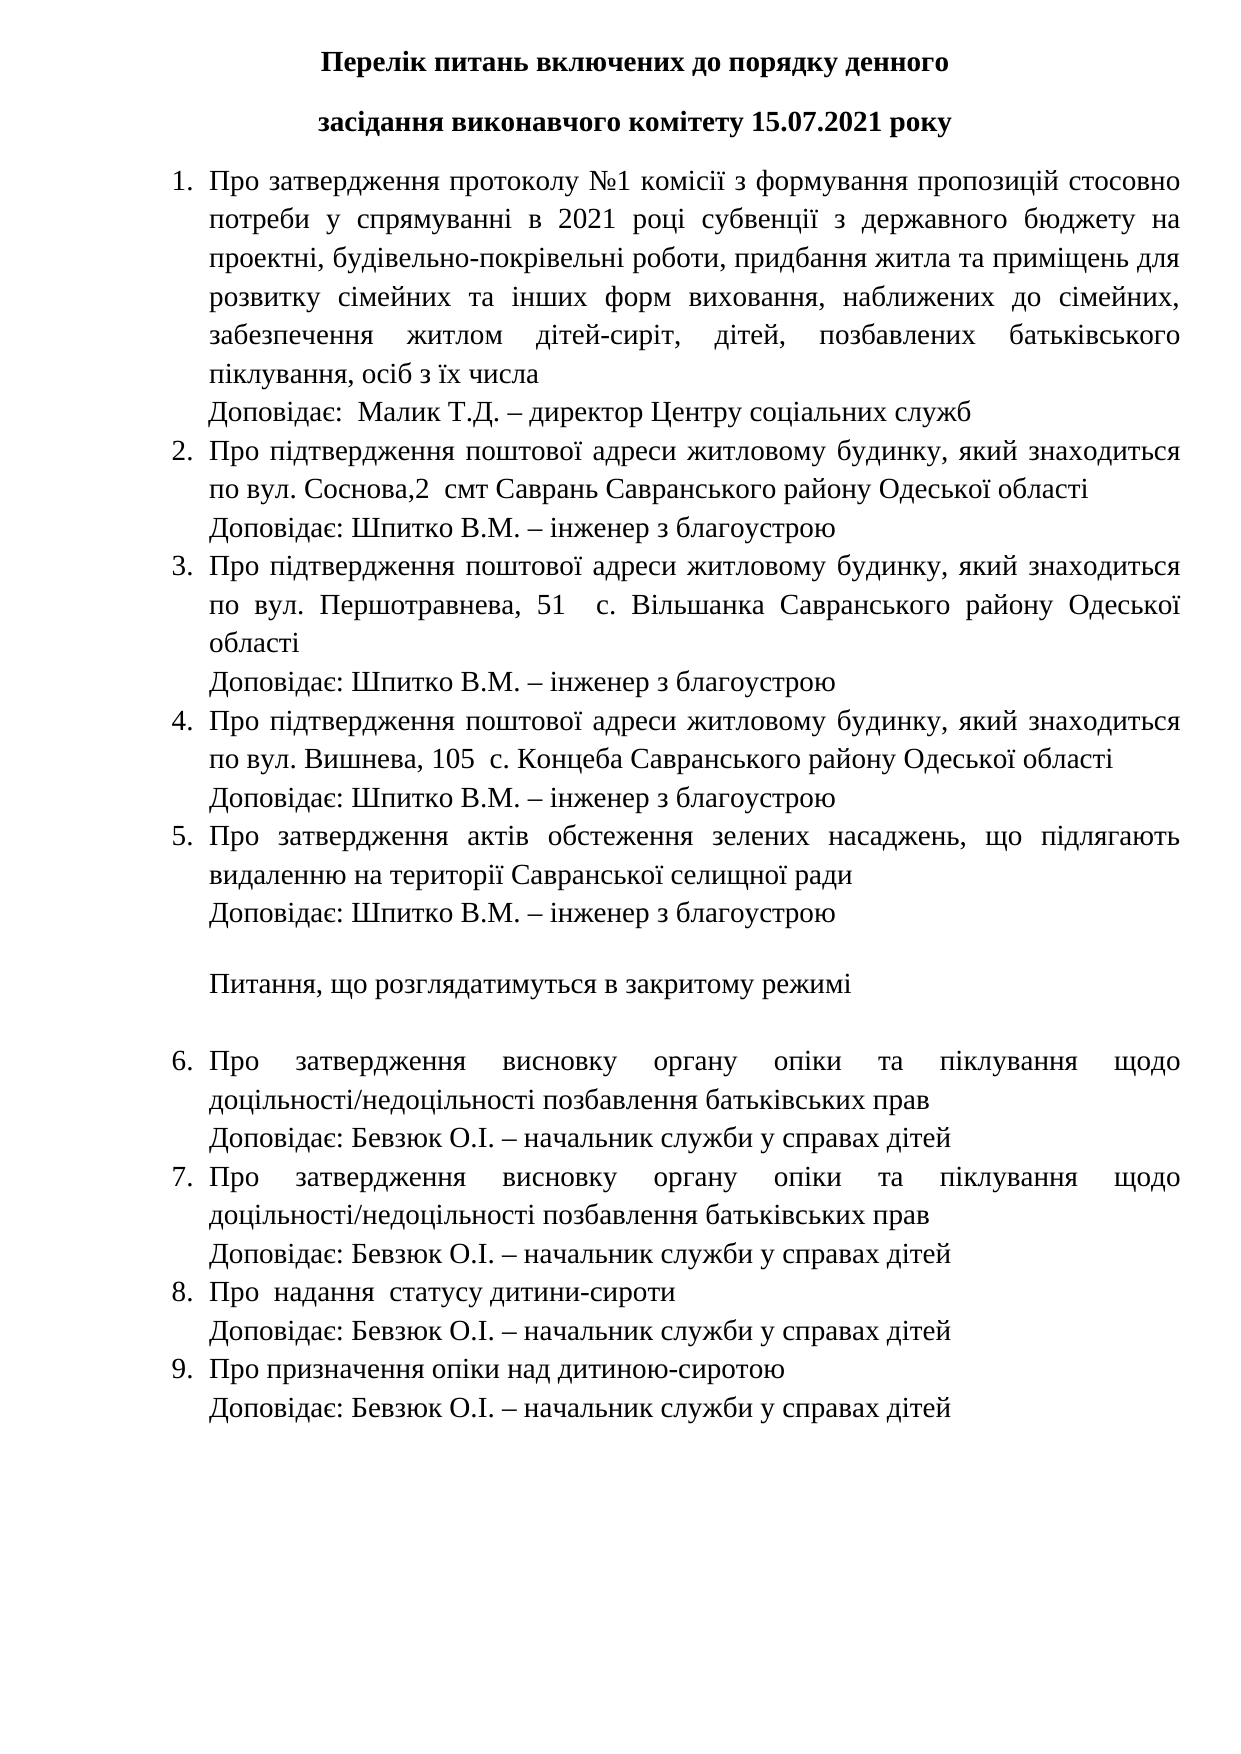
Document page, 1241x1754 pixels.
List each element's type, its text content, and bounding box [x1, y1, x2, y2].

list Доповідає: Малик Т.Д. – директор Центру соціальних служб [171, 394, 1181, 428]
list Про надання статусу дитини-сироти [171, 1274, 1181, 1308]
list Про затвердження висновку органу опіки та піклування щодо доцільності/недоцільності позбавлення батьківських прав [171, 1159, 1181, 1231]
list Про підтвердження поштової адреси житловому будинку, який знаходиться по вул. Першотравнева, 51 с. Вільшанка Савранського району Одеської області [171, 548, 1181, 659]
list Питання, що розглядатимуться в закритому режимі [209, 966, 1181, 1000]
list Доповідає: Бевзюк О.І. – начальник служби у справах дітей [209, 1390, 1181, 1424]
list Доповідає: Бевзюк О.І. – начальник служби у справах дітей [209, 1313, 1181, 1347]
list Про підтвердження поштової адреси житловому будинку, який знаходиться по вул. Соснова,2 смт Саврань Савранського району Одеської області [171, 433, 1181, 505]
text Перелік питань включених до порядку денного [89, 44, 1181, 78]
list Про затвердження висновку органу опіки та піклування щодо доцільності/недоцільності позбавлення батьківських прав [171, 1043, 1181, 1115]
list Доповідає: Бевзюк О.І. – начальник служби у справах дітей [209, 1236, 1181, 1269]
list Про підтвердження поштової адреси житловому будинку, який знаходиться по вул. Вишнева, 105 с. Концеба Савранського району Одеської області [171, 703, 1181, 775]
list Доповідає: Шпитко В.М. – інженер з благоустрою [209, 664, 1181, 698]
text засідання виконавчого комітету 15.07.2021 року [89, 104, 1181, 137]
list Доповідає: Шпитко В.М. – інженер з благоустрою [209, 895, 1181, 929]
list Доповідає: Шпитко В.М. – інженер з благоустрою [209, 510, 1181, 543]
list Про призначення опіки над дитиною-сиротою [171, 1352, 1181, 1385]
list Доповідає: Шпитко В.М. – інженер з благоустрою [209, 780, 1181, 813]
list Доповідає: Бевзюк О.І. – начальник служби у справах дітей [209, 1120, 1181, 1154]
list Про затвердження актів обстеження зелених насаджень, що підлягають видаленню на території Савранської селищної ради [171, 818, 1181, 890]
list Про затвердження протоколу №1 комісії з формування пропозицій стосовно потреби у спрямуванні в 2021 році субвенції з державного бюджету на проектні, будівельно-покрівельні роботи, придбання житла та приміщень для розвитку сімейних та інших форм виховання, наближених до сімейних, забезпечення житлом дітей-сиріт, дітей, позбавлених батьківського піклування, осіб з їх числа [171, 163, 1181, 389]
